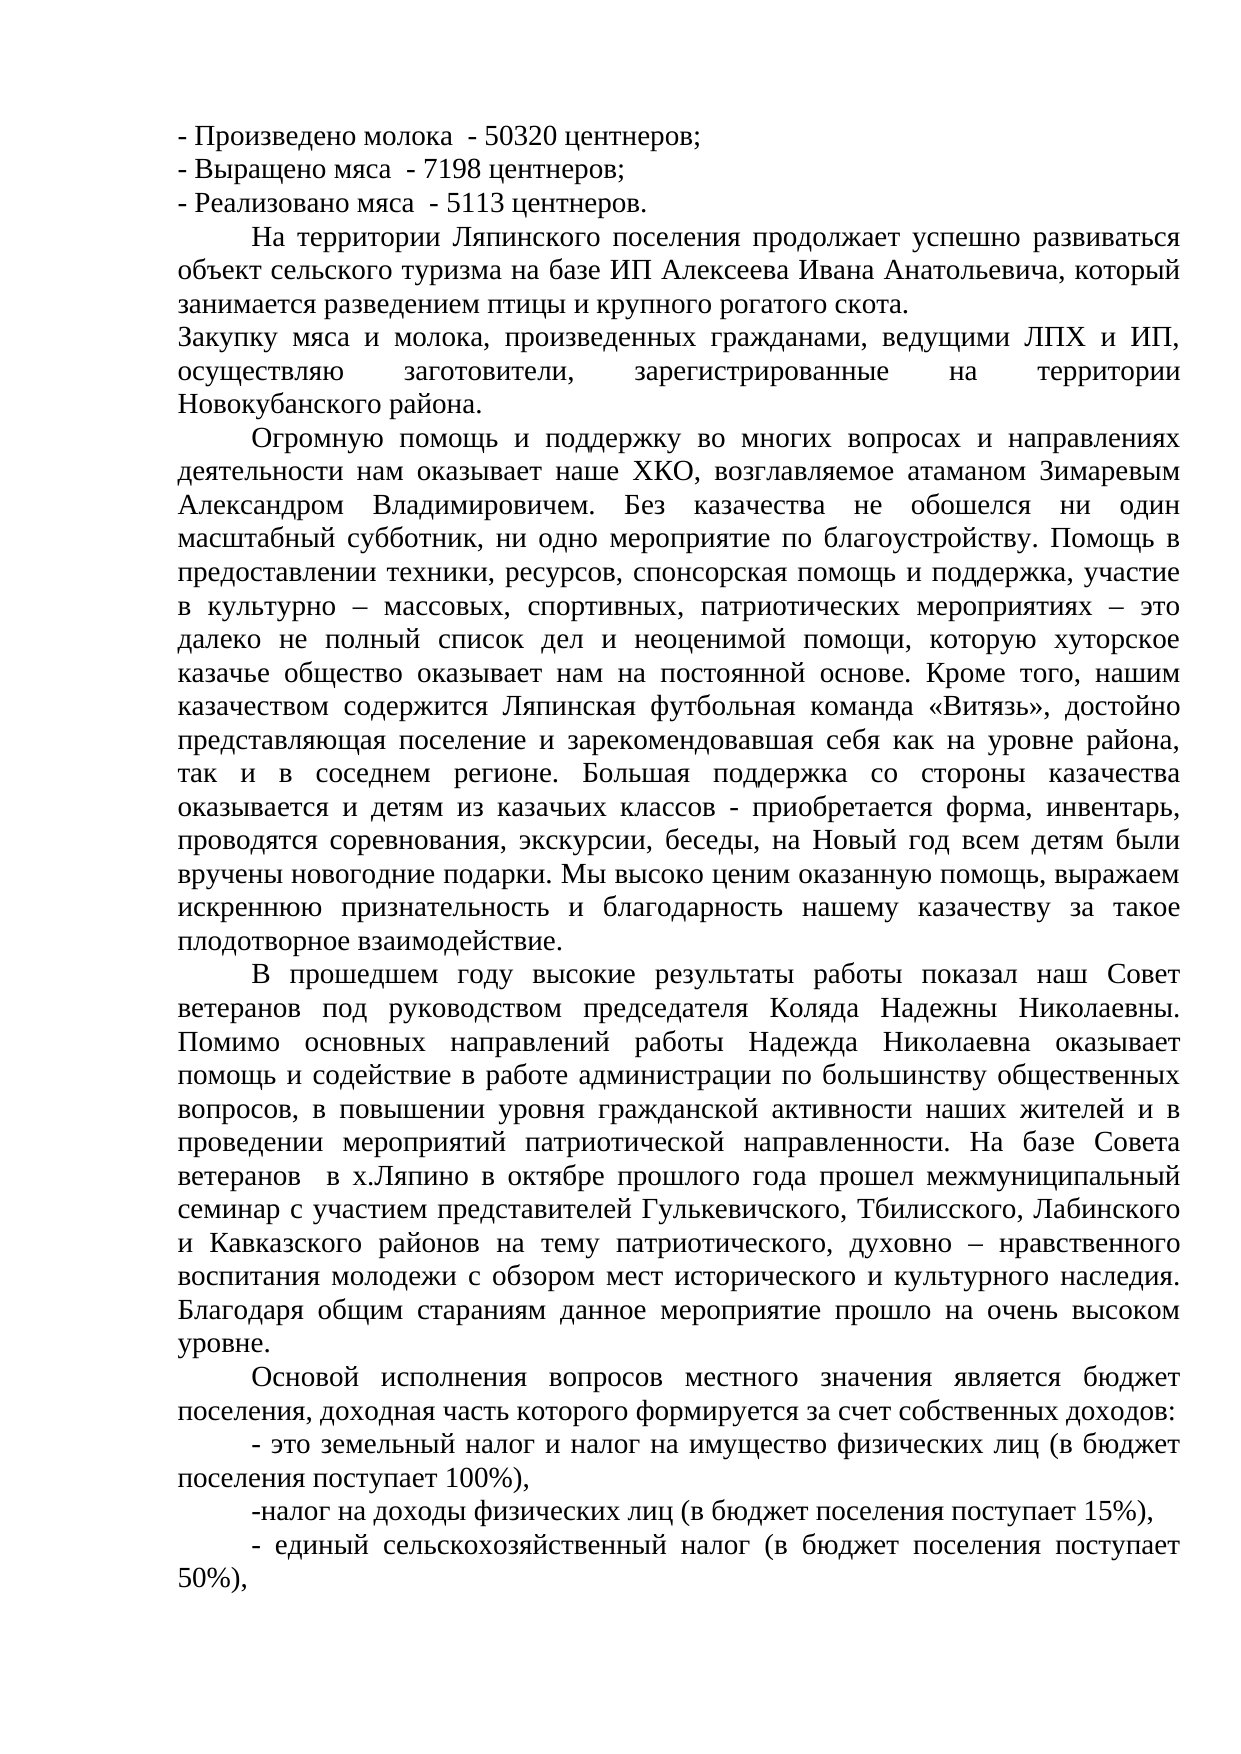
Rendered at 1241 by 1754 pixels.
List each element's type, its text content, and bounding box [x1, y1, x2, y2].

text -налог на доходы физических лиц (в бюджет поселения поступает 15%), [177, 1493, 1181, 1527]
text - Произведено молока - 50320 центнеров; [177, 118, 1181, 152]
text - это земельный налог и налог на имущество физических лиц (в бюджет поселения поступает 100%), [177, 1426, 1181, 1493]
text Огромную помощь и поддержку во многих вопросах и направлениях деятельности нам оказывает наше ХКО, возглавляемое атаманом Зимаревым Александром Владимировичем. Без казачества не обошелся ни один масштабный субботник, ни одно мероприятие по благоустройству. Помощь в предоставлении техники, ресурсов, спонсорская помощь и поддержка, участие в культурно – массовых, спортивных, патриотических мероприятиях – это далеко не полный список дел и неоценимой помощи, которую хуторское казачье общество оказывает нам на постоянной основе. Кроме того, нашим казачеством содержится Ляпинская футбольная команда «Витязь», достойно представляющая поселение и зарекомендовавшая себя как на уровне района, так и в соседнем регионе. Большая поддержка со стороны казачества оказывается и детям из казачьих классов - приобретается форма, инвентарь, проводятся соревнования, экскурсии, беседы, на Новый год всем детям были вручены новогодние подарки. Мы высоко ценим оказанную помощь, выражаем искреннюю признательность и благодарность нашему казачеству за такое плодотворное взаимодействие. [177, 420, 1181, 957]
text Основой исполнения вопросов местного значения является бюджет поселения, доходная часть которого формируется за счет собственных доходов: [177, 1359, 1181, 1426]
text - единый сельскохозяйственный налог (в бюджет поселения поступает 50%), [177, 1527, 1181, 1594]
text - Реализовано мяса - 5113 центнеров. [177, 185, 1181, 219]
text На территории Ляпинского поселения продолжает успешно развиваться объект сельского туризма на базе ИП Алексеева Ивана Анатольевича, который занимается разведением птицы и крупного рогатого скота. [177, 219, 1181, 319]
text - Выращено мяса - 7198 центнеров; [177, 152, 1181, 185]
text Закупку мяса и молока, произведенных гражданами, ведущими ЛПХ и ИП, осуществляю заготовители, зарегистрированные на территории Новокубанского района. [177, 319, 1181, 420]
text В прошедшем году высокие результаты работы показал наш Совет ветеранов под руководством председателя Коляда Надежны Николаевны. Помимо основных направлений работы Надежда Николаевна оказывает помощь и содействие в работе администрации по большинству общественных вопросов, в повышении уровня гражданской активности наших жителей и в проведении мероприятий патриотической направленности. На базе Совета ветеранов в х.Ляпино в октябре прошлого года прошел межмуниципальный семинар с участием представителей Гулькевичского, Тбилисского, Лабинского и Кавказского районов на тему патриотического, духовно – нравственного воспитания молодежи с обзором мест исторического и культурного наследия. Благодаря общим стараниям данное мероприятие прошло на очень высоком уровне. [177, 957, 1181, 1359]
